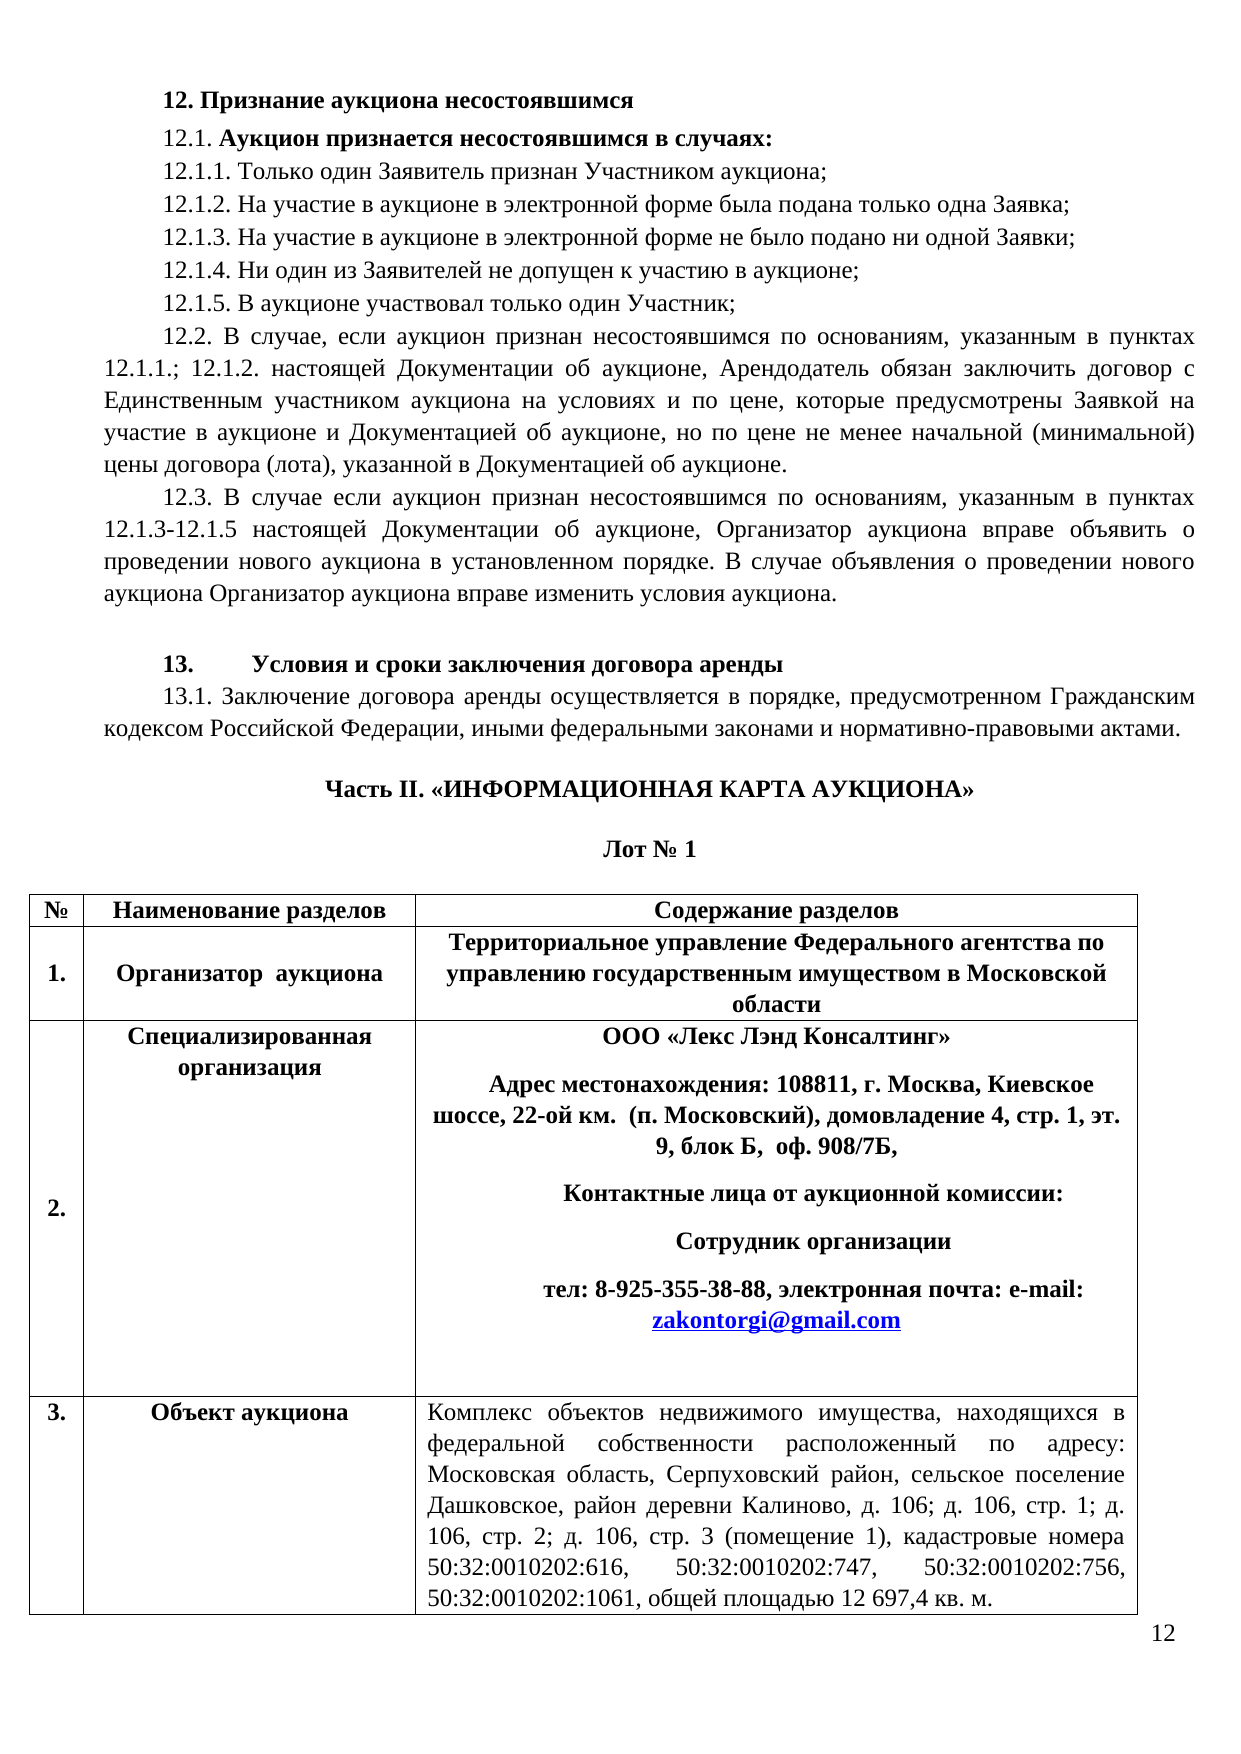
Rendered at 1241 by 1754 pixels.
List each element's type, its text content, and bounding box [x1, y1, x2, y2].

table_cell Территориальное управление Федерального агентства по управлению государственным имуществом в Московской области [416, 927, 1137, 1020]
table_cell Организатор аукциона [84, 927, 415, 1020]
table_cell ООО «Лекс Лэнд Консалтинг» Адрес местонахождения: 108811, г. Москва, Киевское шоссе, 22-ой км. (п. Московский), домовладение 4, стр. 1, эт. 9, блок Б, оф. 908/7Б, Контактные лица от аукционной комиссии: Сотрудник организации тел: 8-925-355-38-88, электронная почта: e-mail: zakontorgi@gmail.com [416, 1021, 1137, 1396]
table_cell Специализированная организация [84, 1021, 415, 1396]
text 12.1.1. Только один Заявитель признан Участником аукциона; [103, 156, 1196, 185]
table_cell 2. [30, 1021, 83, 1396]
text 12.1.5. В аукционе участвовал только один Участник; [103, 288, 1196, 317]
text 12.2. В случае, если аукцион признан несостоявшимся по основаниям, указанным в пунктах 12.1.1.; 12.1.2. настоящей Документации об аукционе, Арендодатель обязан заключить договор с Единственным участником аукциона на условиях и по цене, которые предусмотрены Заявкой на участие в аукционе и Документацией об аукционе, но по цене не менее начальной (минимальной) цены договора (лота), указанной в Документацией об аукционе. [103, 321, 1196, 478]
table_cell 3. [30, 1397, 83, 1614]
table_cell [416, 1397, 1137, 1614]
text 12. Признание аукциона несостоявшимся [103, 85, 1196, 114]
text Часть II. «ИНФОРМАЦИОННАЯ КАРТА АУКЦИОНА» [103, 774, 1196, 802]
text 12.1.4. Ни один из Заявителей не допущен к участию в аукционе; [103, 255, 1196, 284]
text 12.1.2. На участие в аукционе в электронной форме была подана только одна Заявка; [103, 189, 1196, 218]
text 13.1. Заключение договора аренды осуществляется в порядке, предусмотренном Гражданским кодексом Российской Федерации, иными федеральными законами и нормативно-правовыми актами. [103, 681, 1196, 741]
list Условия и сроки заключения договора аренды [103, 649, 1196, 678]
table_header № [30, 895, 83, 926]
text 12.1. Аукцион признается несостоявшимся в случаях: [103, 123, 1196, 152]
text Лот № 1 [103, 834, 1196, 863]
table_cell Объект аукциона [84, 1397, 415, 1614]
text 12.3. В случае если аукцион признан несостоявшимся по основаниям, указанным в пунктах 12.1.3-12.1.5 настоящей Документации об аукционе, Организатор аукциона вправе объявить о проведении нового аукциона в установленном порядке. В случае объявления о проведении нового аукциона Организатор аукциона вправе изменить условия аукциона. [103, 482, 1196, 606]
table_header Содержание разделов [416, 895, 1137, 926]
table_cell 1. [30, 927, 83, 1020]
text 12.1.3. На участие в аукционе в электронной форме не было подано ни одной Заявки; [103, 222, 1196, 251]
table_header Наименование разделов [84, 895, 415, 926]
